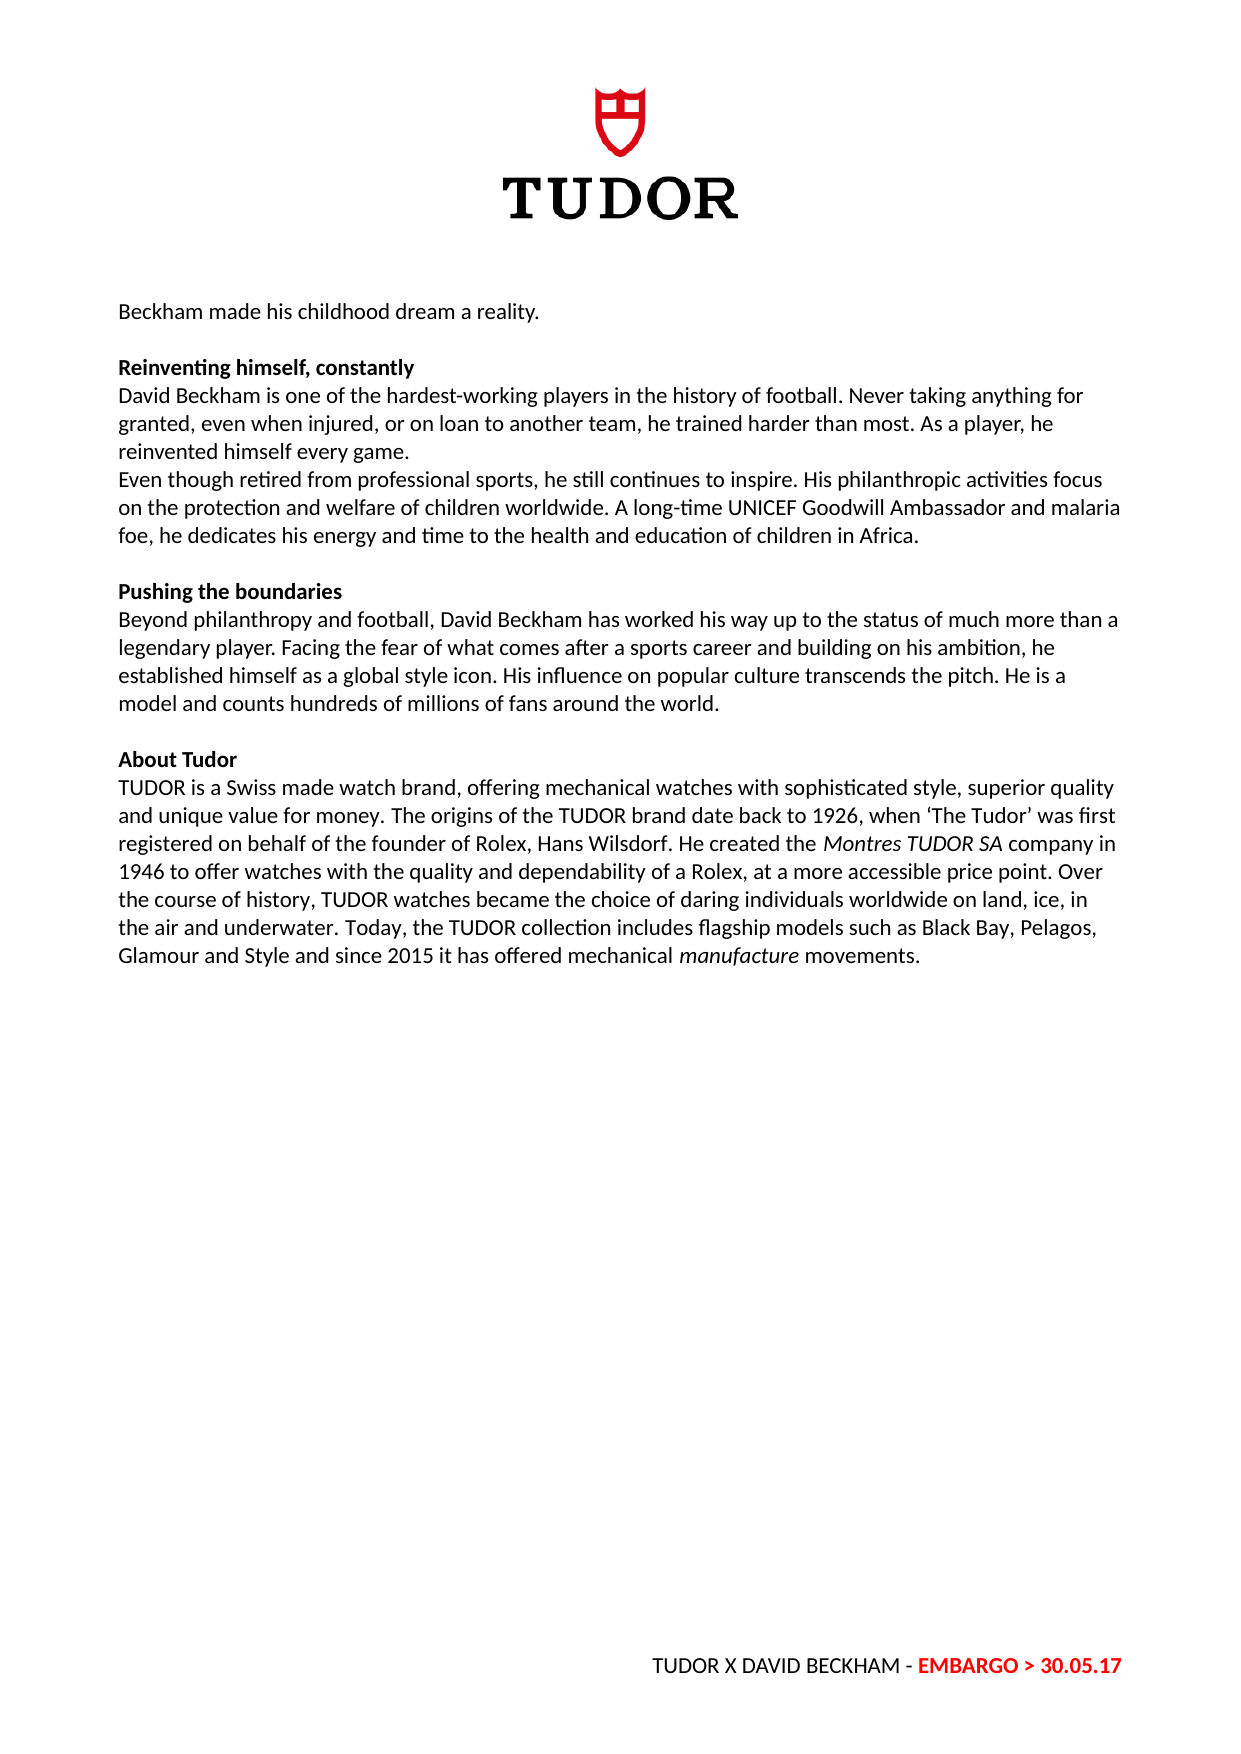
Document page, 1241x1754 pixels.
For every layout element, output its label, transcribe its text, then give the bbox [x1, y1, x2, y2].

text Even though retired from professional sports, he still continues to inspire. His philanthropic activities focus on the protection and welfare of children worldwide. A long-time UNICEF Goodwill Ambassador and malaria foe, he dedicates his energy and time to the health and education of children in Africa. [118, 465, 1122, 549]
text Reinventing himself, constantly [118, 353, 1122, 381]
text TUDOR is a Swiss made watch brand, offering mechanical watches with sophisticated style, superior quality and unique value for money. The origins of the TUDOR brand date back to 1926, when ‘The Tudor’ was first registered on behalf of the founder of Rolex, Hans Wilsdorf. He created the Montres TUDOR SA company in 1946 to offer watches with the quality and dependability of a Rolex, at a more accessible price point. Over the course of history, TUDOR watches became the choice of daring individuals worldwide on land, ice, in the air and underwater. Today, the TUDOR collection includes flagship models such as Black Bay, Pelagos, Glamour and Style and since 2015 it has offered mechanical manufacture movements. [118, 773, 1122, 969]
text Beyond philanthropy and football, David Beckham has worked his way up to the status of much more than a legendary player. Facing the fear of what comes after a sports career and building on his ambition, he established himself as a global style icon. His influence on popular culture transcends the pitch. He is a model and counts hundreds of millions of fans around the world. [118, 605, 1122, 717]
text About Tudor [118, 745, 1122, 773]
picture [491, 75, 749, 240]
text David Beckham is one of the hardest-working players in the history of football. Never taking anything for granted, even when injured, or on loan to another team, he trained harder than most. As a player, he reinvented himself every game. [118, 381, 1122, 465]
text Pushing the boundaries [118, 577, 1122, 605]
